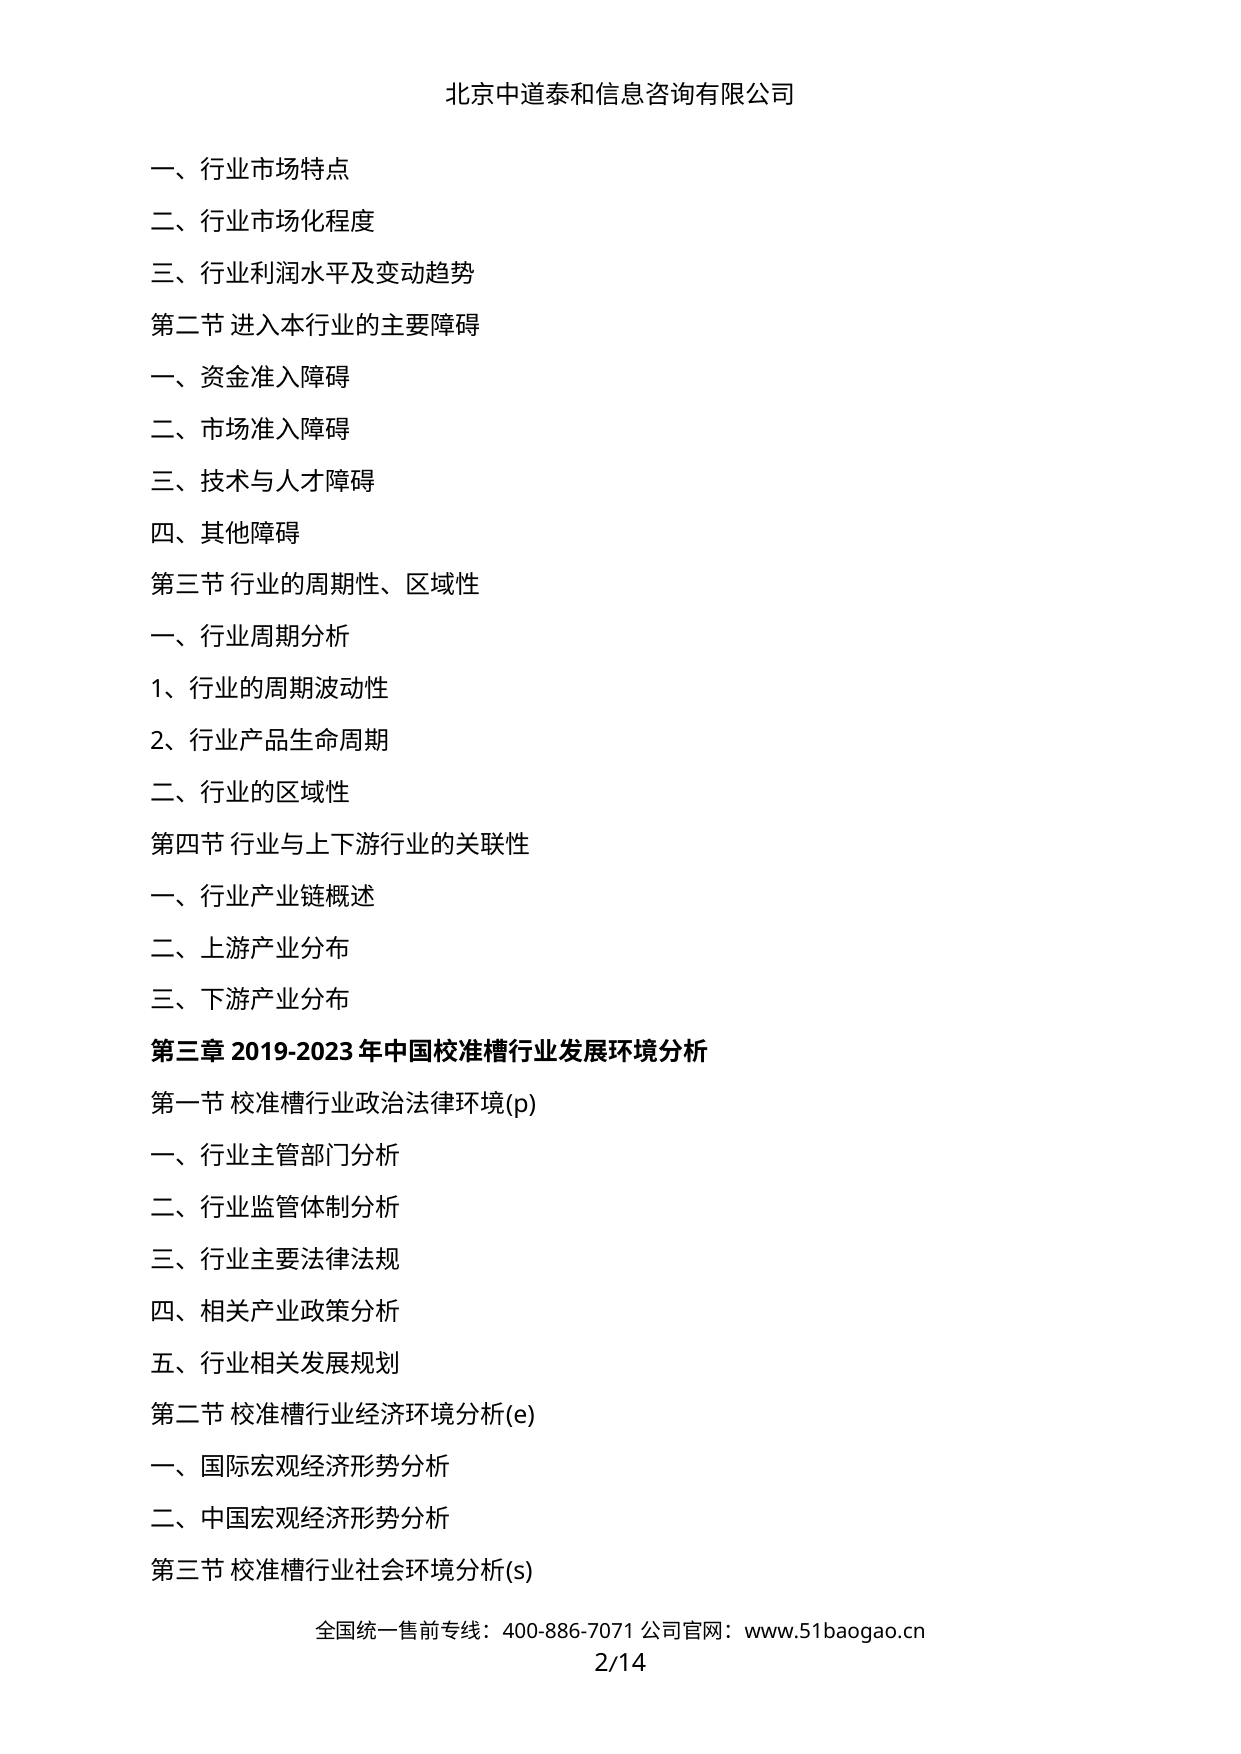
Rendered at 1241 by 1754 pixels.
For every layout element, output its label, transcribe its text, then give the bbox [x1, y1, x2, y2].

text 第二节 校准槽行业经济环境分析(e) [150, 1395, 1090, 1431]
text 四、其他障碍 [150, 513, 1090, 549]
text 三、技术与人才障碍 [150, 461, 1090, 497]
text 二、行业监管体制分析 [150, 1187, 1090, 1224]
text 三、下游产业分布 [150, 980, 1090, 1016]
text 2、行业产品生命周期 [150, 721, 1090, 757]
text 四、相关产业政策分析 [150, 1291, 1090, 1327]
text 第一节 校准槽行业政治法律环境(p) [150, 1084, 1090, 1120]
text 一、行业市场特点 [150, 150, 1090, 186]
text 第四节 行业与上下游行业的关联性 [150, 824, 1090, 861]
text 第三节 校准槽行业社会环境分析(s) [150, 1551, 1090, 1587]
text 二、市场准入障碍 [150, 409, 1090, 446]
text 二、行业市场化程度 [150, 202, 1090, 238]
text 第三章 2019-2023年中国校准槽行业发展环境分析 [150, 1032, 1090, 1068]
text 三、行业利润水平及变动趋势 [150, 254, 1090, 290]
text 五、行业相关发展规划 [150, 1343, 1090, 1379]
text 二、行业的区域性 [150, 772, 1090, 809]
text 一、资金准入障碍 [150, 357, 1090, 394]
text 三、行业主要法律法规 [150, 1239, 1090, 1276]
text 一、行业周期分析 [150, 617, 1090, 653]
text 第三节 行业的周期性、区域性 [150, 565, 1090, 601]
text 一、行业产业链概述 [150, 876, 1090, 912]
text 1、行业的周期波动性 [150, 669, 1090, 705]
text 二、上游产业分布 [150, 928, 1090, 964]
text 第二节 进入本行业的主要障碍 [150, 306, 1090, 342]
text 一、国际宏观经济形势分析 [150, 1447, 1090, 1483]
text 二、中国宏观经济形势分析 [150, 1499, 1090, 1535]
text 一、行业主管部门分析 [150, 1136, 1090, 1172]
